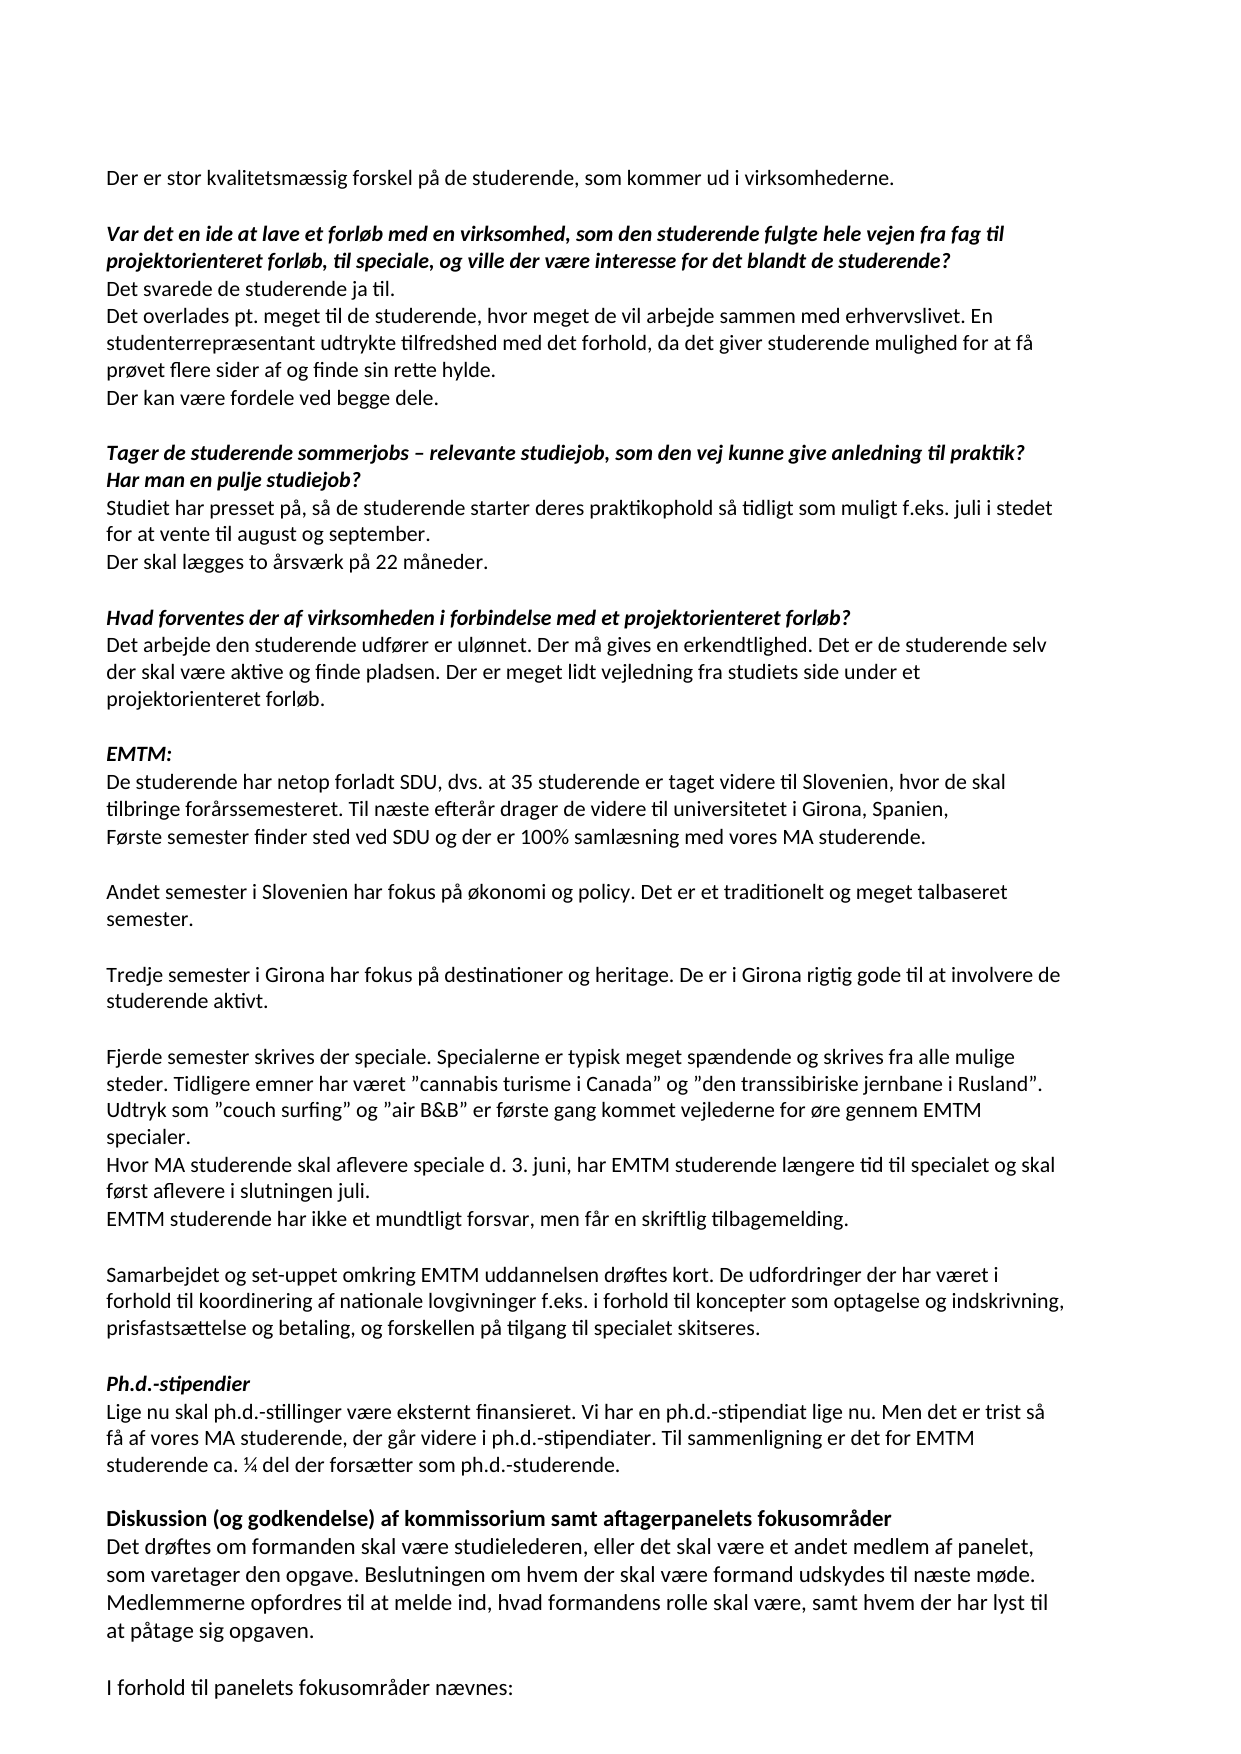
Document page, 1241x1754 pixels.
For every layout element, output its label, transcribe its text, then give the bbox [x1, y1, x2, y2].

text I forhold til panelets fokusområder nævnes: [106, 1673, 1065, 1701]
text Hvad forventes der af virksomheden i forbindelse med et projektorienteret forløb? [106, 604, 1065, 631]
text De studerende har netop forladt SDU, dvs. at 35 studerende er taget videre til Slovenien, hvor de skal tilbringe forårssemesteret. Til næste efterår drager de videre til universitetet i Girona, Spanien, [106, 768, 1065, 822]
text Det arbejde den studerende udfører er ulønnet. Der må gives en erkendtlighed. Det er de studerende selv der skal være aktive og finde pladsen. Der er meget lidt vejledning fra studiets side under et projektorienteret forløb. [106, 632, 1065, 712]
text Der kan være fordele ved begge dele. [106, 384, 1065, 410]
text Samarbejdet og set-uppet omkring EMTM uddannelsen drøftes kort. De udfordringer der har været i forhold til koordinering af nationale lovgivninger f.eks. i forhold til koncepter som optagelse og indskrivning, prisfastsættelse og betaling, og forskellen på tilgang til specialet skitseres. [106, 1261, 1065, 1341]
text Det overlades pt. meget til de studerende, hvor meget de vil arbejde sammen med erhvervslivet. En studenterrepræsentant udtrykte tilfredshed med det forhold, da det giver studerende mulighed for at få prøvet flere sider af og finde sin rette hylde. [106, 302, 1065, 382]
text Hvor MA studerende skal aflevere speciale d. 3. juni, har EMTM studerende længere tid til specialet og skal først aflevere i slutningen juli. [106, 1151, 1065, 1204]
text Andet semester i Slovenien har fokus på økonomi og policy. Det er et traditionelt og meget talbaseret semester. [106, 878, 1065, 932]
text Det svarede de studerende ja til. [106, 275, 1065, 301]
text Der skal lægges to årsværk på 22 måneder. [106, 548, 1065, 575]
text Fjerde semester skrives der speciale. Specialerne er typisk meget spændende og skrives fra alle mulige steder. Tidligere emner har været ”cannabis turisme i Canada” og ”den transsibiriske jernbane i Rusland”. Udtryk som ”couch surfing” og ”air B&B” er første gang kommet vejlederne for øre gennem EMTM specialer. [106, 1043, 1065, 1150]
text Studiet har presset på, så de studerende starter deres praktikophold så tidligt som muligt f.eks. juli i stedet for at vente til august og september. [106, 494, 1065, 547]
text Det drøftes om formanden skal være studielederen, eller det skal være et andet medlem af panelet, som varetager den opgave. Beslutningen om hvem der skal være formand udskydes til næste møde. Medlemmerne opfordres til at melde ind, hvad formandens rolle skal være, samt hvem der har lyst til at påtage sig opgaven. [106, 1532, 1065, 1644]
text Var det en ide at lave et forløb med en virksomhed, som den studerende fulgte hele vejen fra fag til projektorienteret forløb, til speciale, og ville der være interesse for det blandt de studerende? [106, 220, 1065, 273]
text Ph.d.-stipendier [106, 1370, 1065, 1397]
text EMTM: [106, 741, 1065, 767]
text Første semester finder sted ved SDU og der er 100% samlæsning med vores MA studerende. [106, 823, 1065, 849]
text Tager de studerende sommerjobs – relevante studiejob, som den vej kunne give anledning til praktik? Har man en pulje studiejob? [106, 439, 1065, 493]
text Tredje semester i Girona har fokus på destinationer og heritage. De er i Girona rigtig gode til at involvere de studerende aktivt. [106, 961, 1065, 1014]
text Der er stor kvalitetsmæssig forskel på de studerende, som kommer ud i virksomhederne. [106, 164, 1065, 191]
text EMTM studerende har ikke et mundtligt forsvar, men får en skriftlig tilbagemelding. [106, 1205, 1065, 1232]
text Diskussion (og godkendelse) af kommissorium samt aftagerpanelets fokusområder [106, 1504, 1065, 1532]
text Lige nu skal ph.d.-stillinger være eksternt finansieret. Vi har en ph.d.-stipendiat lige nu. Men det er trist så få af vores MA studerende, der går videre i ph.d.-stipendiater. Til sammenligning er det for EMTM studerende ca. ¼ del der forsætter som ph.d.-studerende. [106, 1398, 1065, 1478]
